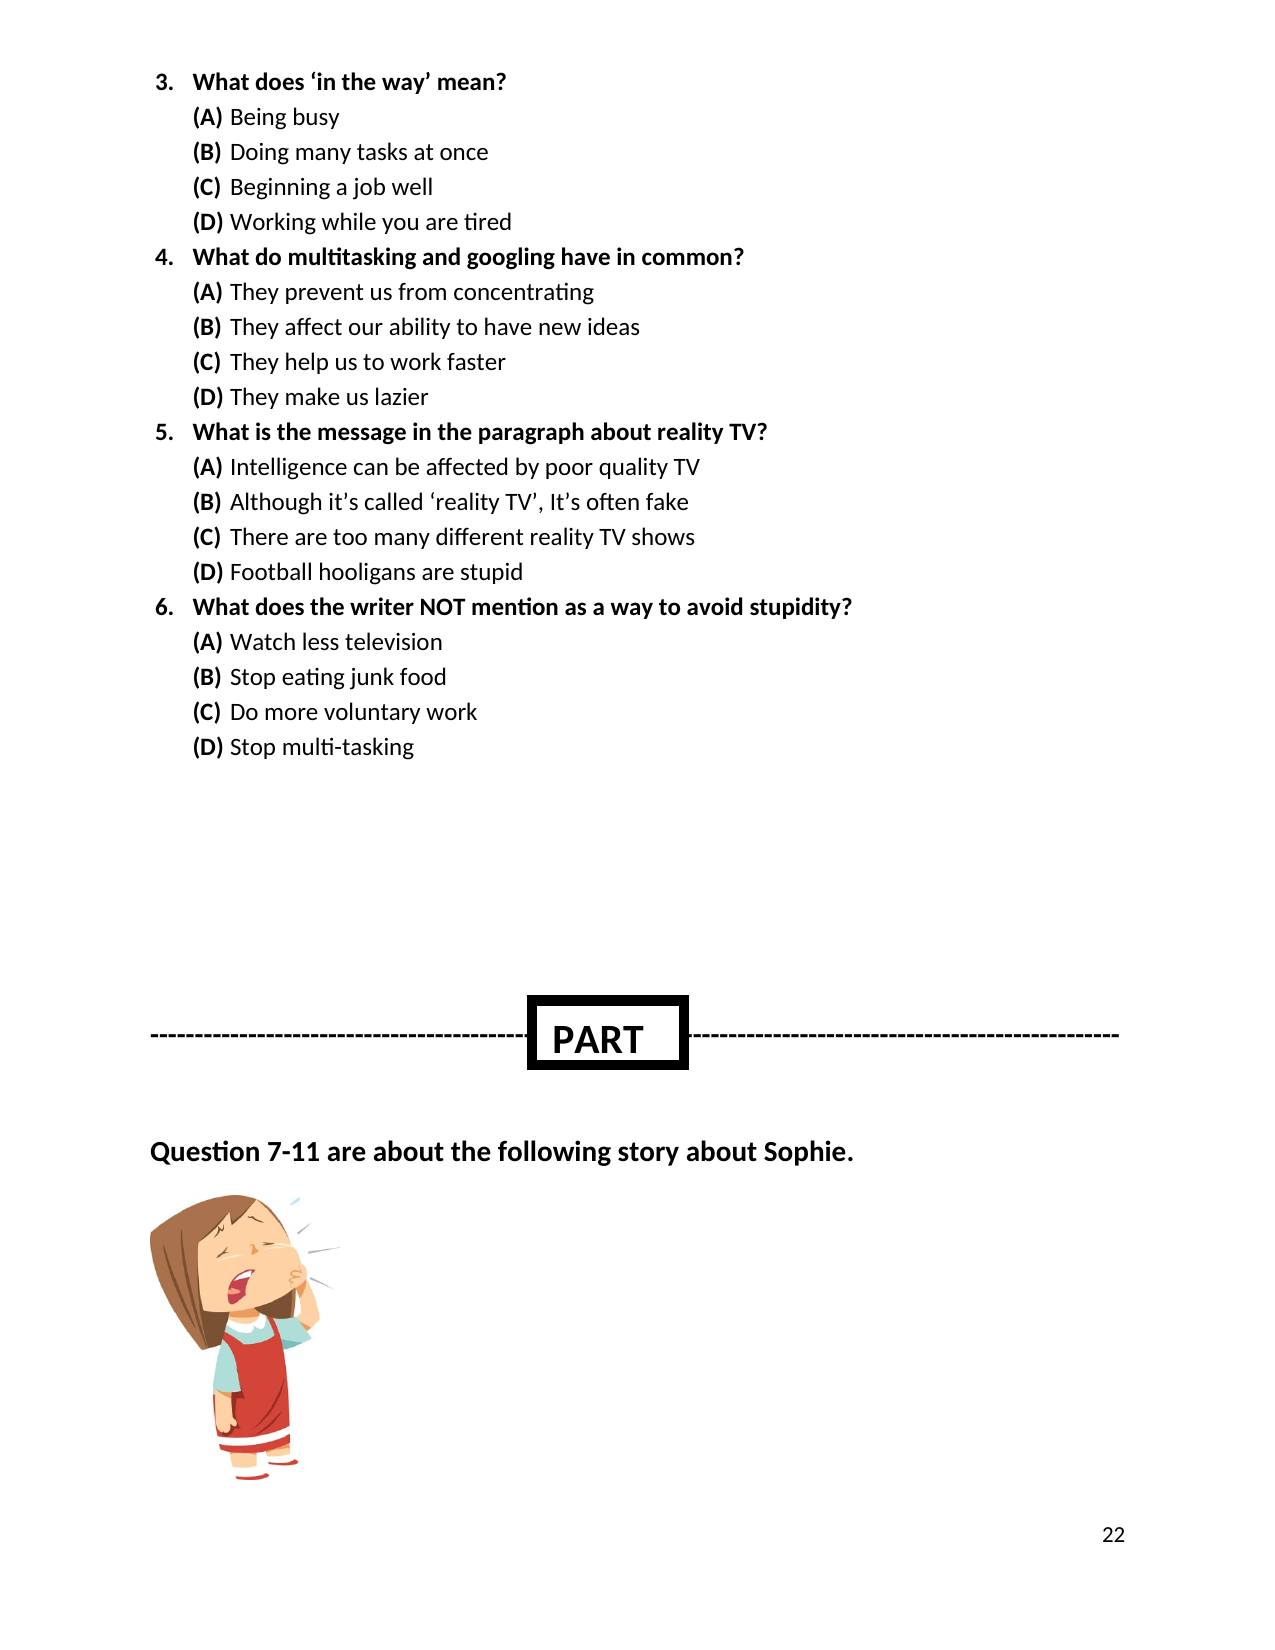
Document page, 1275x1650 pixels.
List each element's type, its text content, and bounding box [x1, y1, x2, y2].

list Although it’s called ‘reality TV’, It’s often fake [192, 486, 1125, 516]
list What does ‘in the way’ mean? [155, 66, 1125, 96]
list They help us to work faster [192, 346, 1125, 376]
list They affect our ability to have new ideas [192, 311, 1125, 341]
list What does the writer NOT mention as a way to avoid stupidity? [155, 591, 1125, 621]
list What is the message in the paragraph about reality TV? [155, 416, 1125, 446]
list They make us lazier [192, 381, 1125, 411]
list Being busy [192, 101, 1125, 131]
list Intelligence can be affected by poor quality TV [192, 451, 1125, 481]
list Stop multi-tasking [192, 731, 1125, 761]
list Do more voluntary work [192, 696, 1125, 726]
text ------------------------------------------------------------------------------------------------------------- [689, 1016, 1125, 1051]
list Beginning a job well [192, 171, 1125, 201]
picture [150, 1195, 343, 1480]
list Doing many tasks at once [192, 136, 1125, 166]
text ------------------------------------------------------------------------------------------------------------- [150, 1016, 527, 1051]
text Question 7-11 are about the following story about Sophie. [150, 1133, 1125, 1169]
list Working while you are tired [192, 206, 1125, 236]
list What do multitasking and googling have in common? [155, 241, 1125, 271]
list They prevent us from concentrating [192, 276, 1125, 306]
list Stop eating junk food [192, 661, 1125, 691]
list Football hooligans are stupid [192, 556, 1125, 586]
list Watch less television [192, 626, 1125, 656]
list There are too many different reality TV shows [192, 521, 1125, 551]
